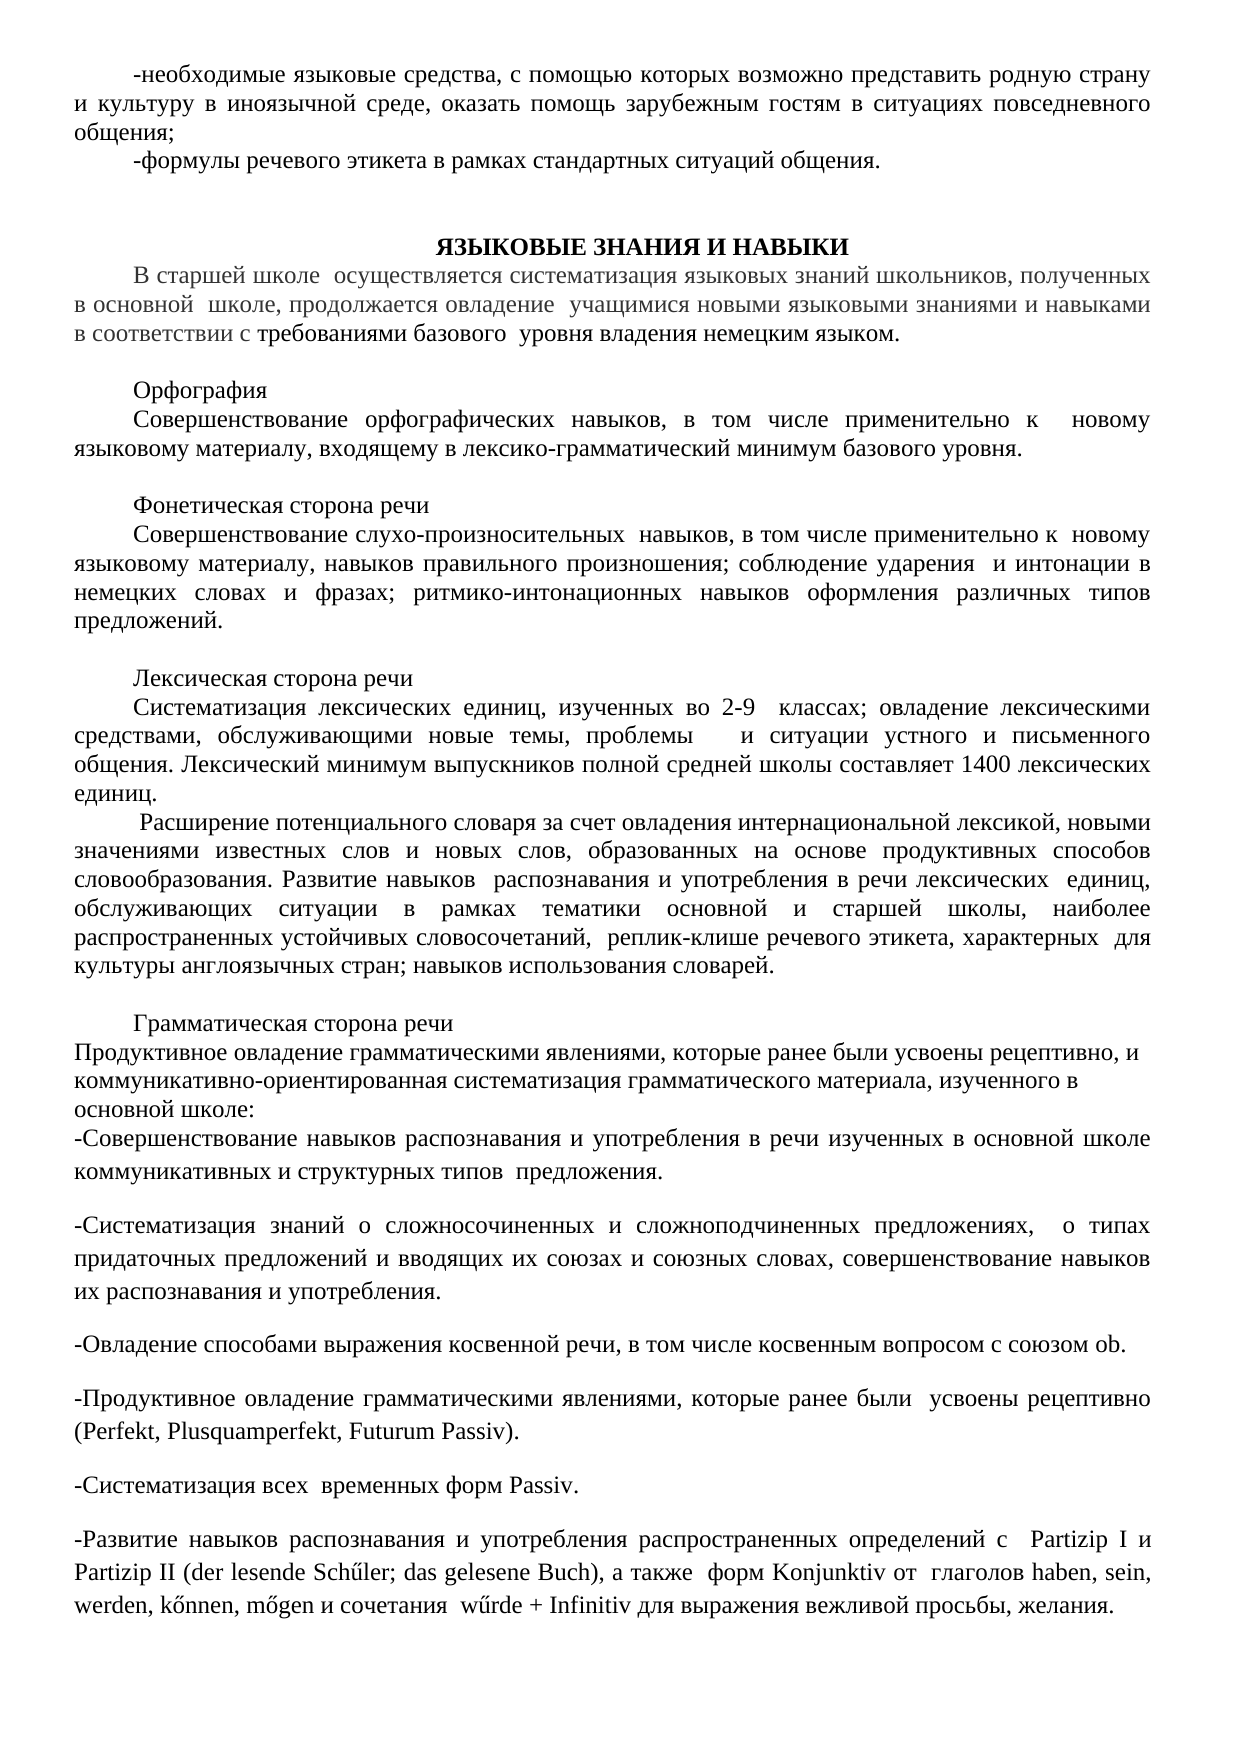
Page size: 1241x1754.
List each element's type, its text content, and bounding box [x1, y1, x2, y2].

text Продуктивное овладение грамматическими явлениями, которые ранее были усвоены рецептивно, и коммуникативно-ориентированная систематизация грамматического материала, изученного в основной школе: [74, 1037, 1152, 1123]
text -Овладение способами выражения косвенной речи, в том числе косвенным вопросом с союзом ob. [74, 1329, 1152, 1358]
text Орфография [74, 375, 1152, 404]
text Систематизация лексических единиц, изученных во 2-9 классах; овладение лексическими средствами, обслуживающими новые темы, проблемы и ситуации устного и письменного общения. Лексический минимум выпускников полной средней школы составляет 1400 лексических единиц. [74, 692, 1152, 807]
text -Развитие навыков распознавания и употребления распространенных определений с Partizip I и Partizip II (der lesende Schűler; das gelesene Buch), а также форм Konjunktiv от глаголов haben, sein, werden, kőnnen, mőgen и сочетания wűrde + Infinitiv для выражения вежливой просьбы, желания. [74, 1524, 1152, 1619]
text В старшей школе осуществляется систематизация языковых знаний школьников, полученных в основной школе, продолжается овладение учащимися новыми языковыми знаниями и навыками в соответствии с требованиями базового уровня владения немецким языком. [74, 260, 1152, 347]
text -формулы речевого этикета в рамках стандартных ситуаций общения. [74, 145, 1152, 174]
text -Совершенствование навыков распознавания и употребления в речи изученных в основной школе коммуникативных и структурных типов предложения. [74, 1123, 1152, 1184]
text -Систематизация всех временных форм Passiv. [74, 1470, 1152, 1499]
text Расширение потенциального словаря за счет овладения интернациональной лексикой, новыми значениями известных слов и новых слов, образованных на основе продуктивных способов словообразования. Развитие навыков распознавания и употребления в речи лексических единиц, обслуживающих ситуации в рамках тематики основной и старшей школы, наиболее распространенных устойчивых словосочетаний, реплик-клише речевого этикета, характерных для культуры англоязычных стран; навыков использования словарей. [74, 807, 1152, 979]
text ЯЗЫКОВЫЕ ЗНАНИЯ И НАВЫКИ [74, 232, 1152, 260]
text Совершенствование орфографических навыков, в том числе применительно к новому языковому материалу, входящему в лексико-грамматический минимум базового уровня. [74, 404, 1152, 462]
text Лексическая сторона речи [74, 663, 1152, 692]
text Совершенствование слухо-произносительных навыков, в том числе применительно к новому языковому материалу, навыков правильного произношения; соблюдение ударения и интонации в немецких словах и фразах; ритмико-интонационных навыков оформления различных типов предложений. [74, 519, 1152, 634]
text Грамматическая сторона речи [74, 1008, 1152, 1037]
text -Продуктивное овладение грамматическими явлениями, которые ранее были усвоены рецептивно (Perfekt, Plusquamperfekt, Futurum Passiv). [74, 1383, 1152, 1445]
text -Систематизация знаний о сложносочиненных и сложноподчиненных предложениях, о типах придаточных предложений и вводящих их союзах и союзных словах, совершенствование навыков их распознавания и употребления. [74, 1210, 1152, 1304]
text Фонетическая сторона речи [74, 490, 1152, 519]
text -необходимые языковые средства, с помощью которых возможно представить родную страну и культуру в иноязычной среде, оказать помощь зарубежным гостям в ситуациях повседневного общения; [74, 59, 1152, 145]
